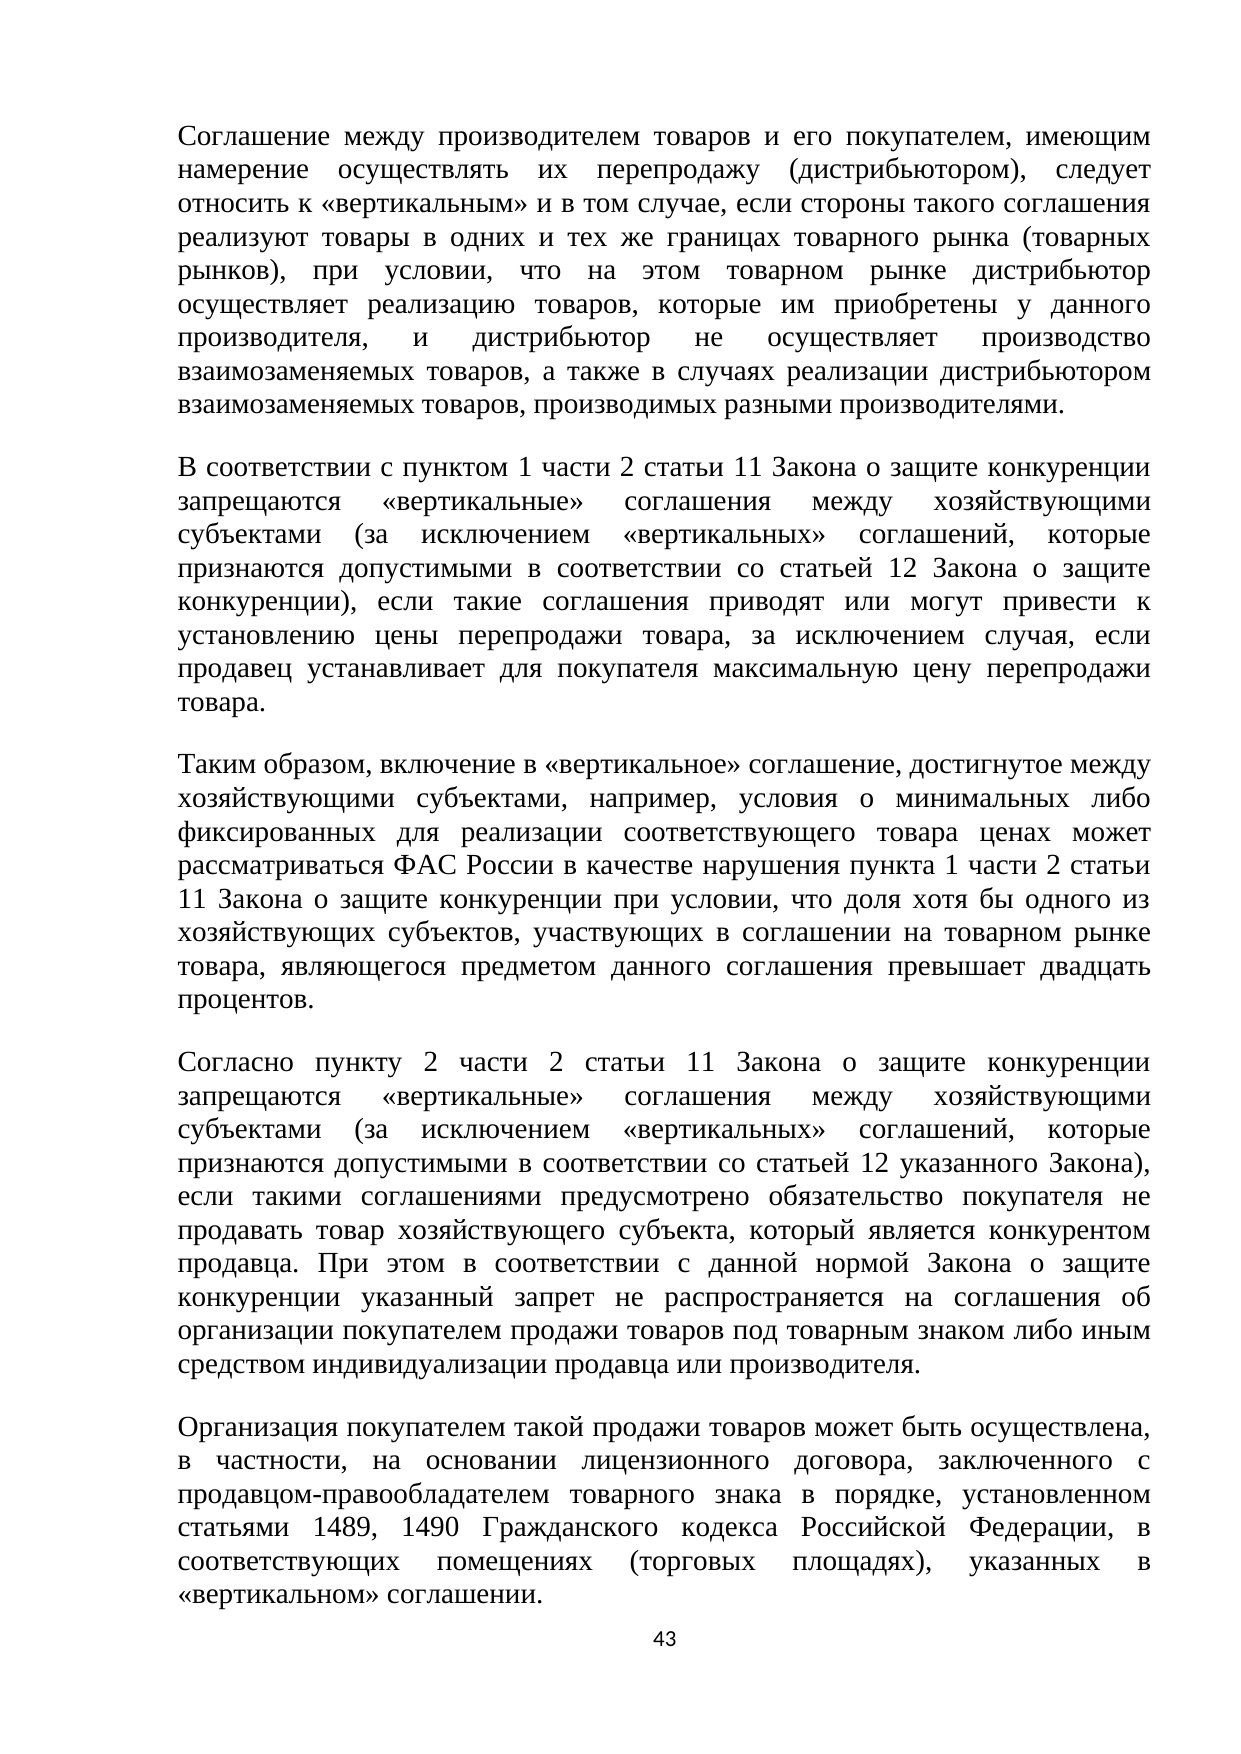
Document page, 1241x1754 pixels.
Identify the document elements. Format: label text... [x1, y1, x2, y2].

text В соответствии с пунктом 1 части 2 статьи 11 Закона о защите конкуренции запрещаются «вертикальные» соглашения между хозяйствующими субъектами (за исключением «вертикальных» соглашений, которые признаются допустимыми в соответствии со статьей 12 Закона о защите конкуренции), если такие соглашения приводят или могут привести к установлению цены перепродажи товара, за исключением случая, если продавец устанавливает для покупателя максимальную цену перепродажи товара. [177, 449, 1152, 717]
text Организация покупателем такой продажи товаров может быть осуществлена, в частности, на основании лицензионного договора, заключенного с продавцом-правообладателем товарного знака в порядке, установленном статьями 1489, 1490 Гражданского кодекса Российской Федерации, в соответствующих помещениях (торговых площадях), указанных в «вертикальном» соглашении. [177, 1409, 1152, 1610]
text Таким образом, включение в «вертикальное» соглашение, достигнутое между хозяйствующими субъектами, например, условия о минимальных либо фиксированных для реализации соответствующего товара ценах может рассматриваться ФАС России в качестве нарушения пункта 1 части 2 статьи 11 Закона о защите конкуренции при условии, что доля хотя бы одного из хозяйствующих субъектов, участвующих в соглашении на товарном рынке товара, являющегося предметом данного соглашения превышает двадцать процентов. [177, 747, 1152, 1015]
text Соглашение между производителем товаров и его покупателем, имеющим намерение осуществлять их перепродажу (дистрибьютором), следует относить к «вертикальным» и в том случае, если стороны такого соглашения реализуют товары в одних и тех же границах товарного рынка (товарных рынков), при условии, что на этом товарном рынке дистрибьютор осуществляет реализацию товаров, которые им приобретены у данного производителя, и дистрибьютор не осуществляет производство взаимозаменяемых товаров, а также в случаях реализации дистрибьютором взаимозаменяемых товаров, производимых разными производителями. [177, 118, 1152, 420]
text Согласно пункту 2 части 2 статьи 11 Закона о защите конкуренции запрещаются «вертикальные» соглашения между хозяйствующими субъектами (за исключением «вертикальных» соглашений, которые признаются допустимыми в соответствии со статьей 12 указанного Закона), если такими соглашениями предусмотрено обязательство покупателя не продавать товар хозяйствующего субъекта, который является конкурентом продавца. При этом в соответствии с данной нормой Закона о защите конкуренции указанный запрет не распространяется на соглашения об организации покупателем продажи товаров под товарным знаком либо иным средством индивидуализации продавца или производителя. [177, 1044, 1152, 1379]
